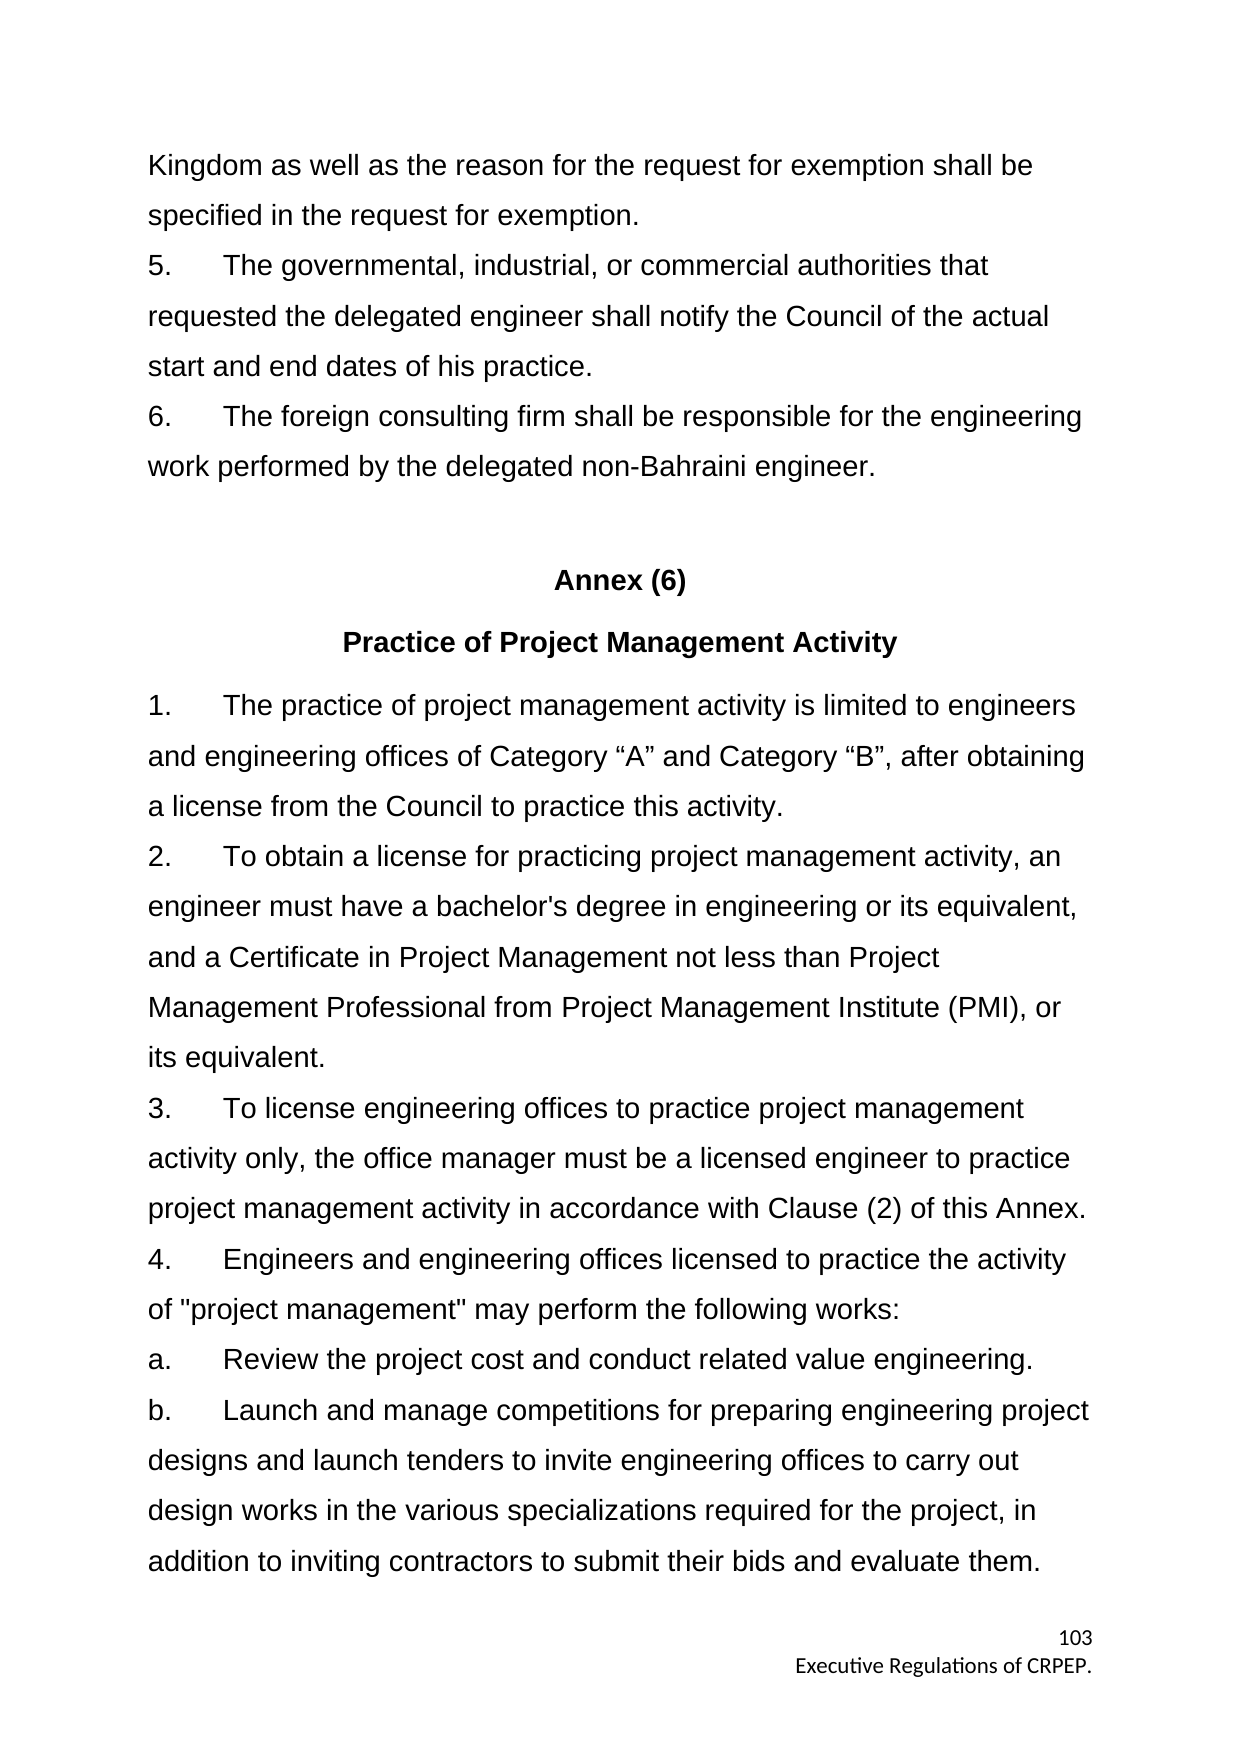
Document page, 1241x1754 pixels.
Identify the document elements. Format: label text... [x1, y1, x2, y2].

text Practice of Project Management Activity [148, 625, 1093, 659]
list To license engineering offices to practice project management activity only, the office manager must be a licensed engineer to practice project management activity in accordance with Clause (2) of this Annex. [148, 1091, 1093, 1225]
list The foreign consulting firm shall be responsible for the engineering work performed by the delegated non-Bahraini engineer. [148, 399, 1093, 483]
list Launch and manage competitions for preparing engineering project designs and launch tenders to invite engineering offices to carry out design works in the various specializations required for the project, in addition to inviting contractors to submit their bids and evaluate them. [148, 1393, 1093, 1577]
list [148, 148, 1093, 231]
list The practice of project management activity is limited to engineers and engineering offices of Category “A” and Category “B”, after obtaining a license from the Council to practice this activity. [148, 688, 1093, 822]
list The governmental, industrial, or commercial authorities that requested the delegated engineer shall notify the Council of the actual start and end dates of his practice. [148, 248, 1093, 382]
list Engineers and engineering offices licensed to practice the activity of "project management" may perform the following works: [148, 1242, 1093, 1326]
list To obtain a license for practicing project management activity, an engineer must have a bachelor's degree in engineering or its equivalent, and a Certificate in Project Management not less than Project Management Professional from Project Management Institute (PMI), or its equivalent. [148, 839, 1093, 1074]
text Annex (6) [148, 563, 1093, 596]
list Review the project cost and conduct related value engineering. [148, 1342, 1093, 1376]
